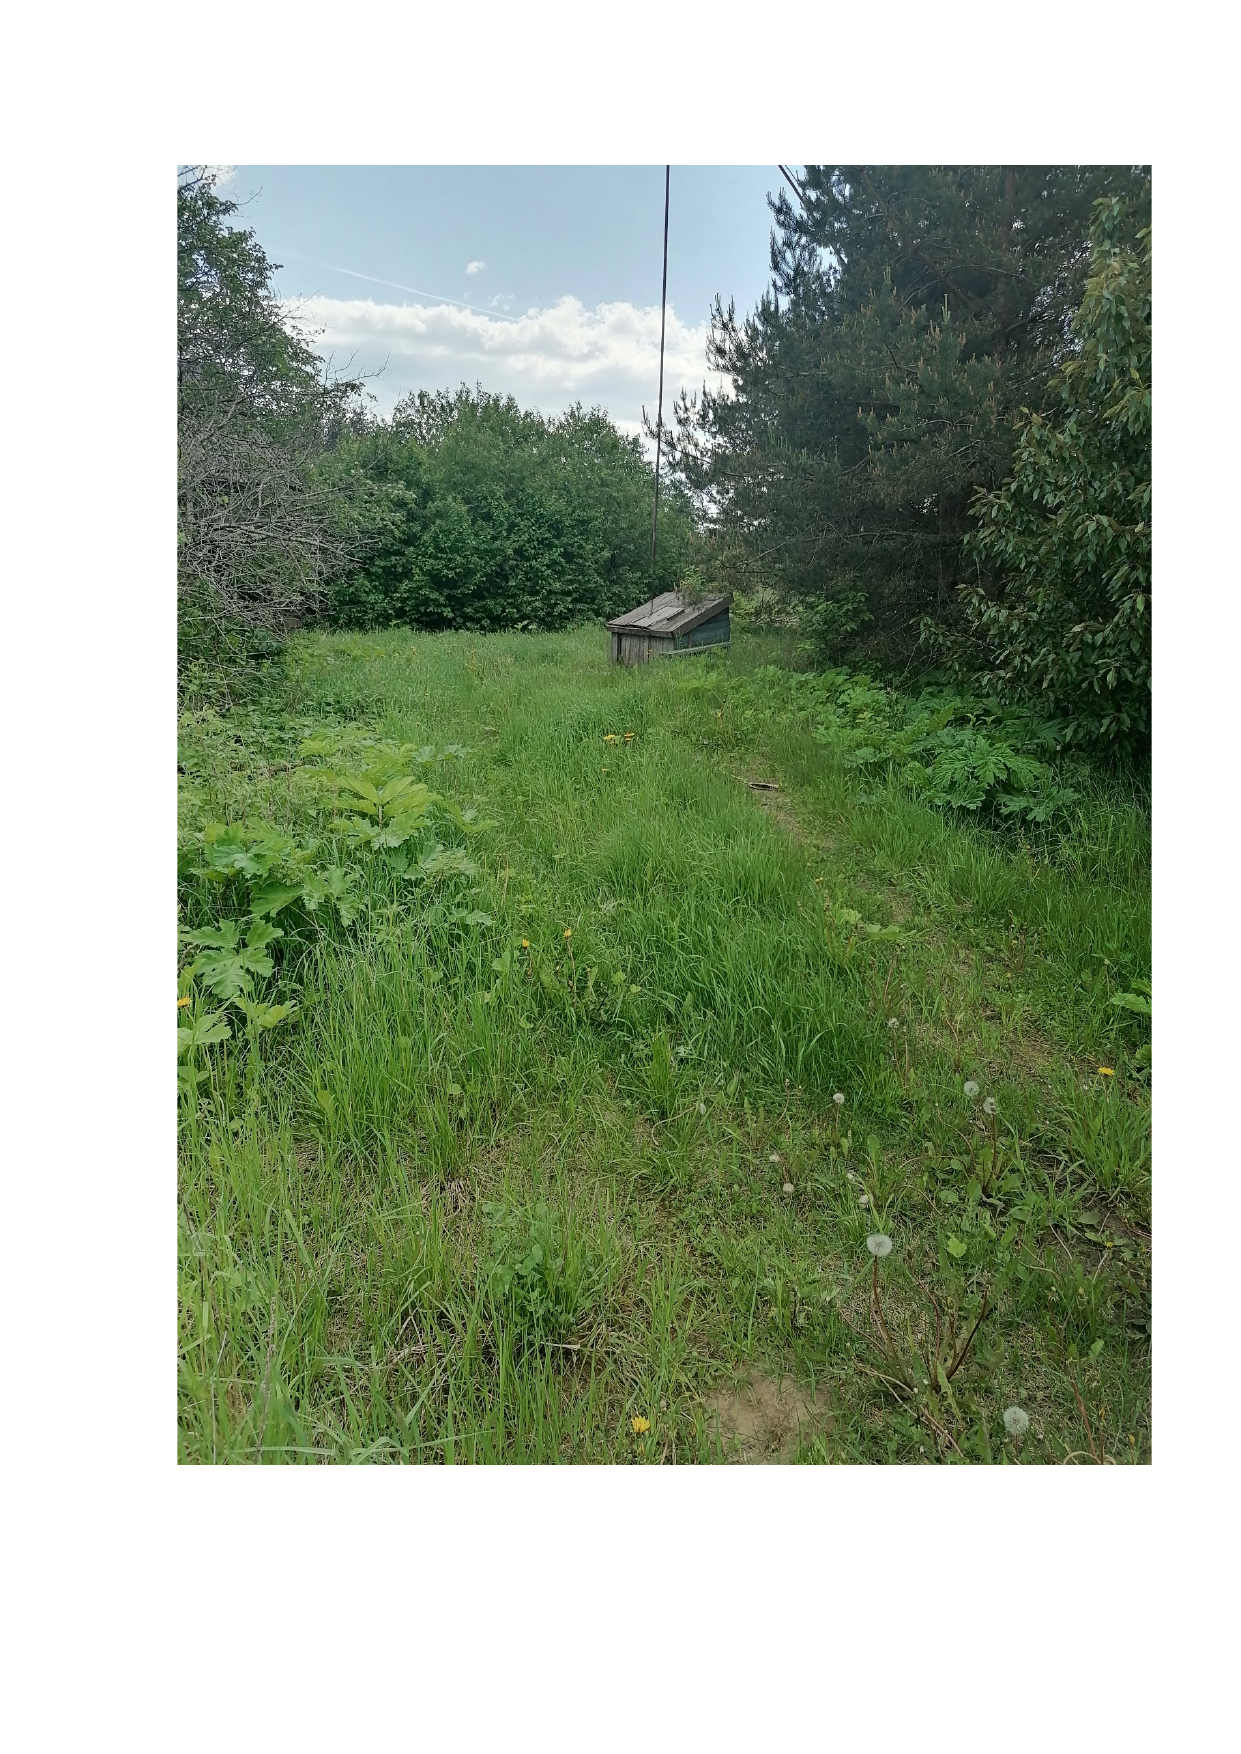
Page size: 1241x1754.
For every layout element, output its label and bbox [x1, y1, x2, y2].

picture [177, 165, 1152, 1465]
